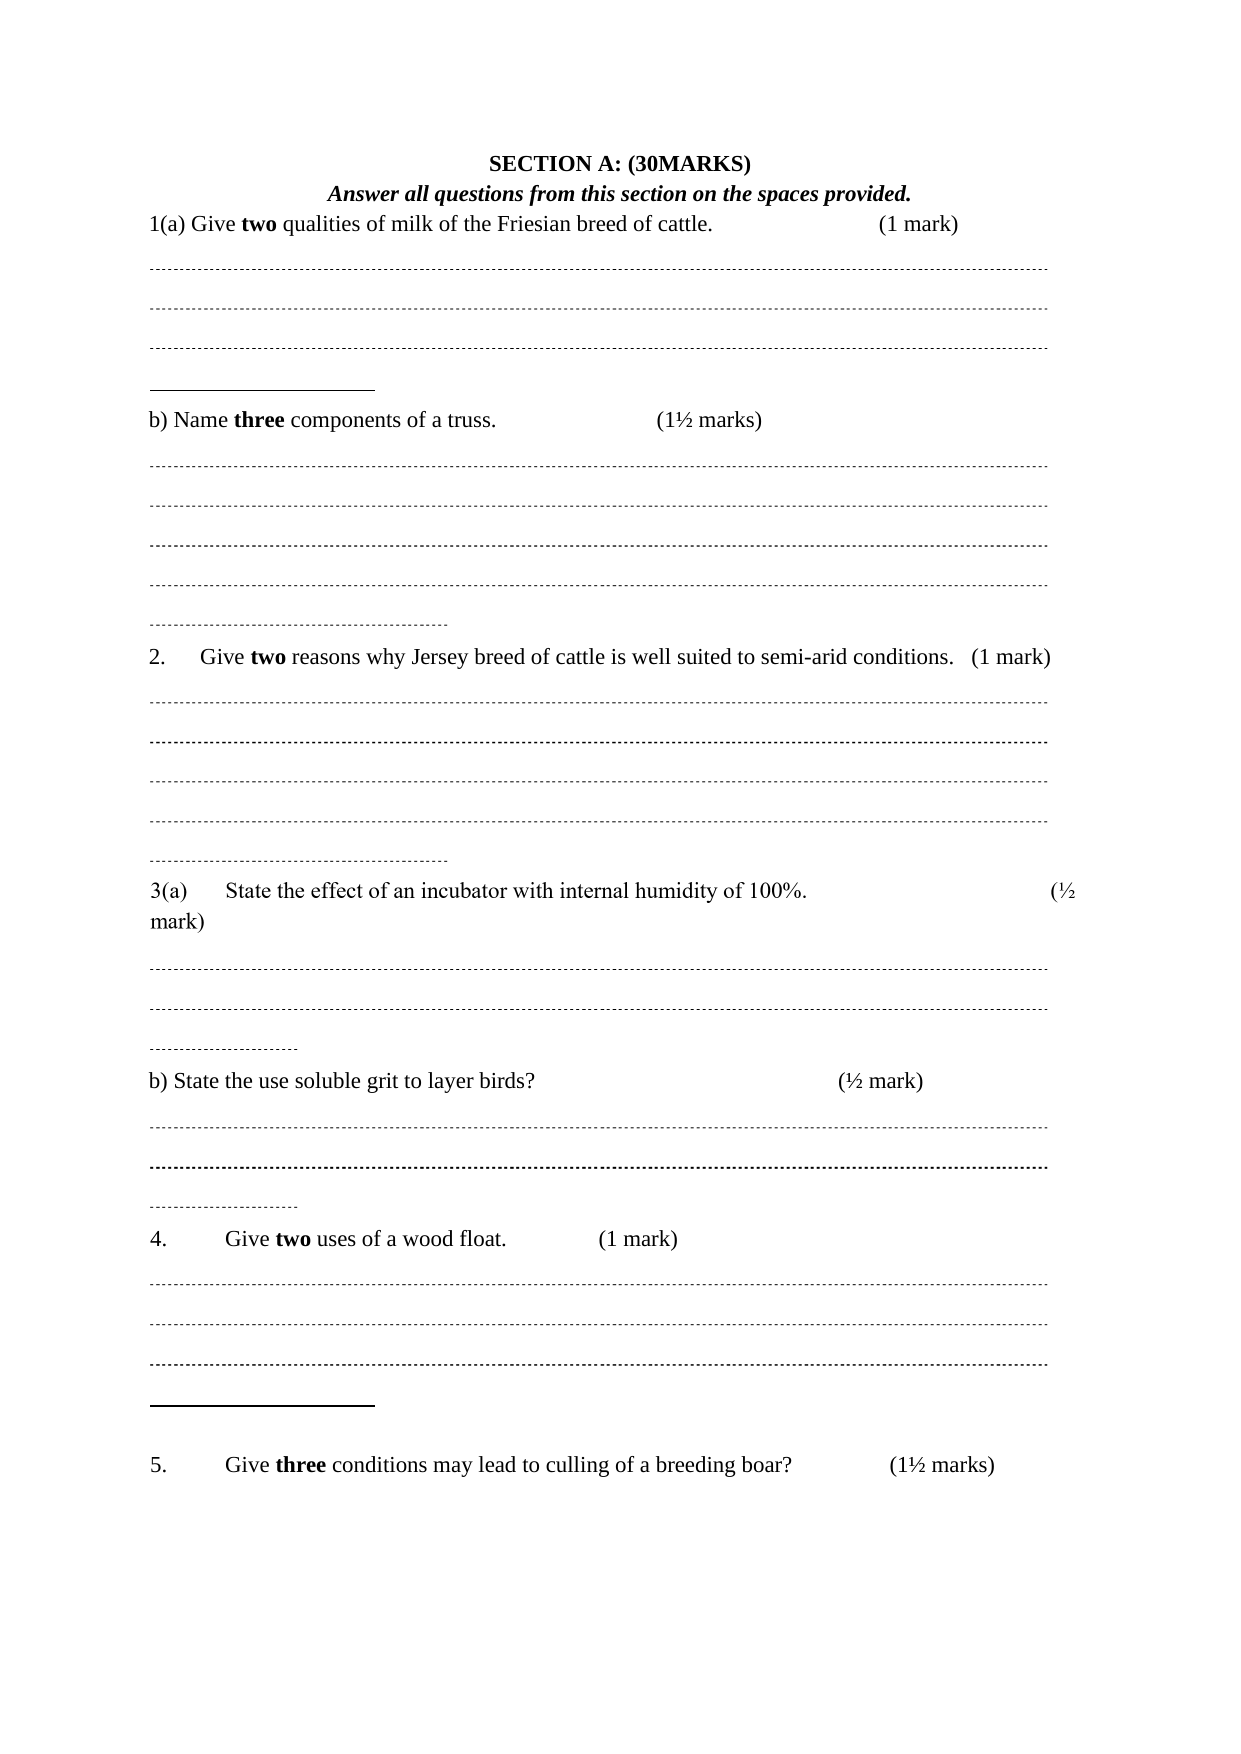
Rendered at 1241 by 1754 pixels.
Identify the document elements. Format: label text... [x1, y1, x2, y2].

list Give three conditions may lead to culling of a breeding boar? (1½ marks) [150, 1451, 1090, 1477]
text Answer all questions from this section on the spaces provided. [150, 180, 1090, 207]
text 2. Give two reasons why Jersey breed of cattle is well suited to semi-arid conditions. (1 mark) [148, 643, 1090, 669]
picture [149, 702, 1075, 933]
text SECTION A: (30MARKS) [150, 150, 1090, 177]
picture [149, 268, 1048, 349]
picture [149, 465, 1048, 626]
text b) Name three components of a truss. (1½ marks) [148, 406, 1090, 433]
text 1(a) Give two qualities of milk of the Friesian breed of cattle. (1 mark) [148, 209, 1090, 236]
picture [149, 1283, 1048, 1366]
text b) State the use soluble grit to layer birds? (½ mark) [148, 1067, 1090, 1094]
picture [149, 968, 1048, 1050]
list Give two uses of a wood float. (1 mark) [150, 1225, 1090, 1251]
picture [149, 1126, 1048, 1208]
